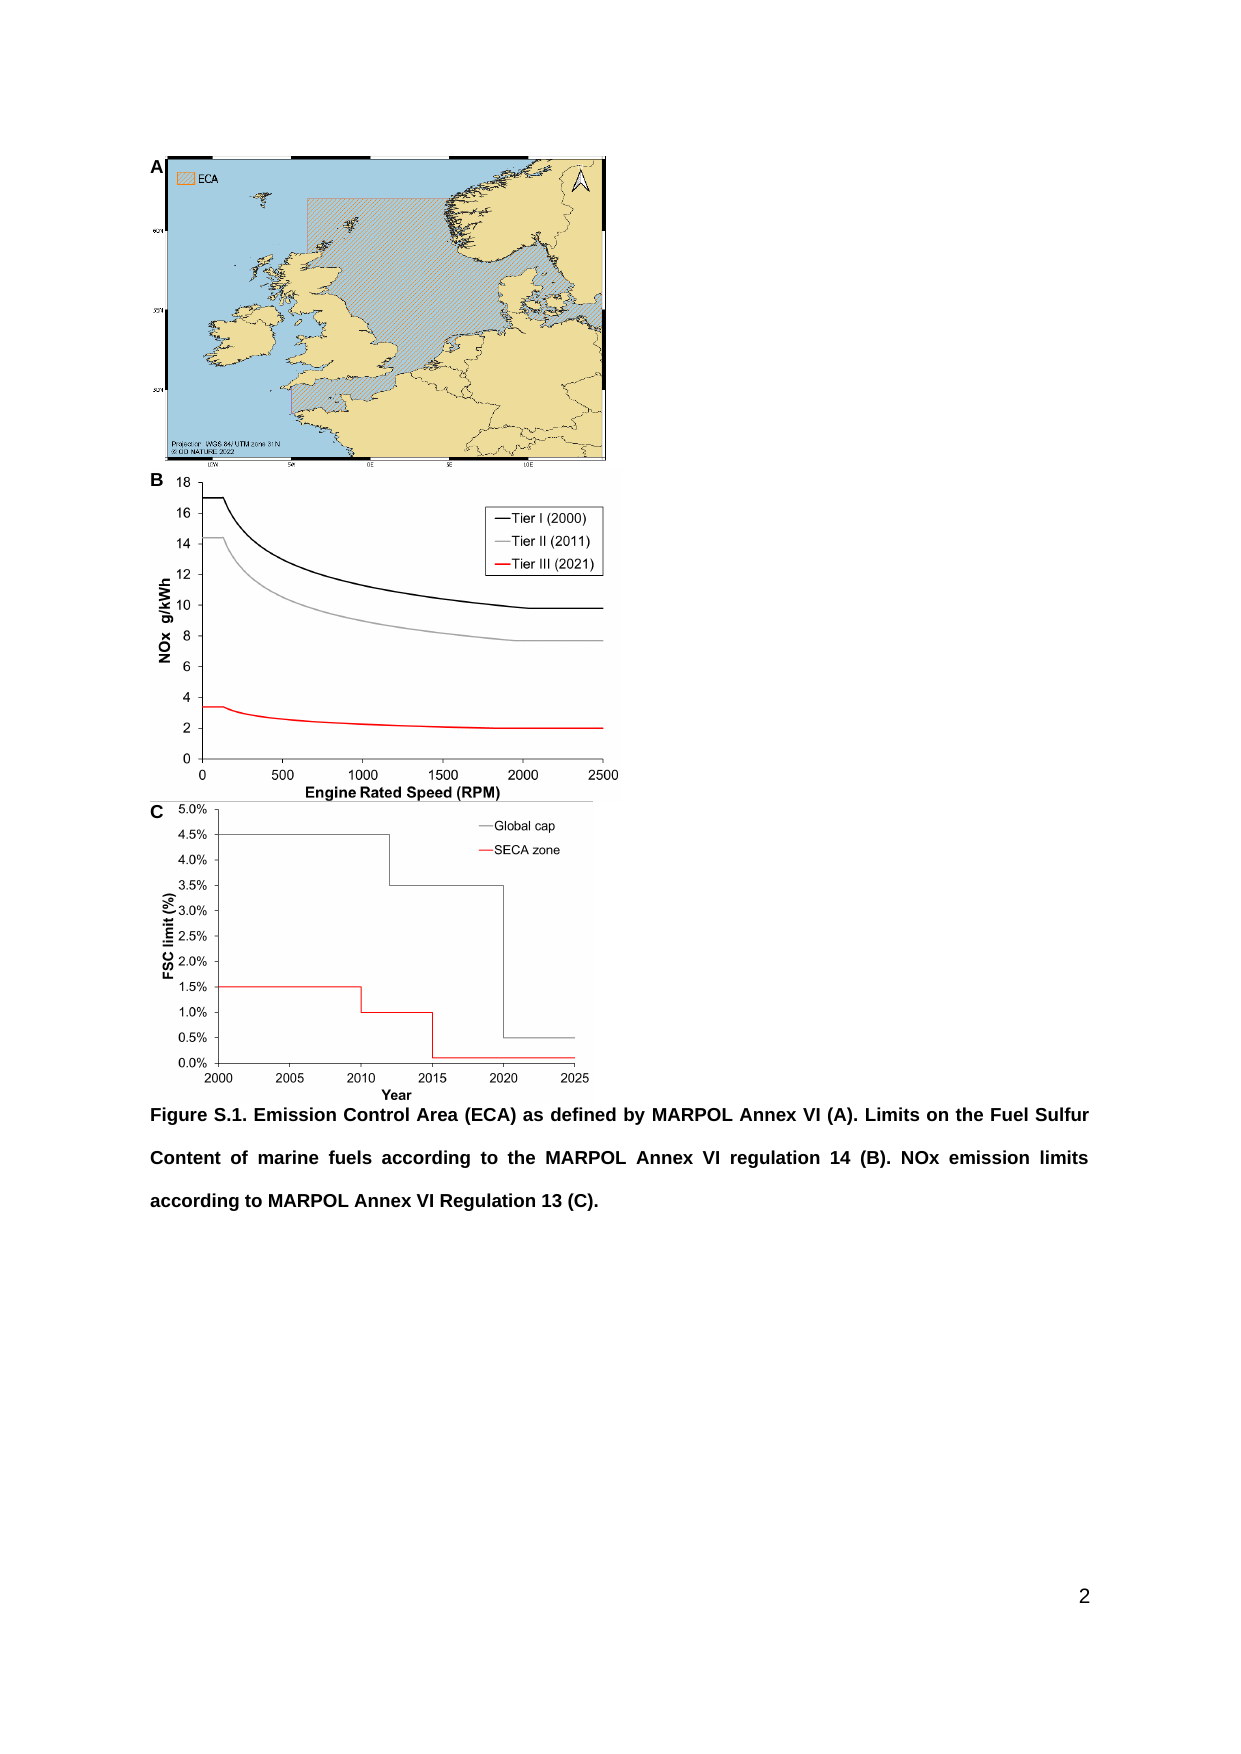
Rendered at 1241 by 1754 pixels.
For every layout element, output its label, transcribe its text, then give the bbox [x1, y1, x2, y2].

text Figure S.1. Emission Control Area (ECA) as defined by MARPOL Annex VI (A). Limits on the Fuel Sulfur Content of marine fuels according to the MARPOL Annex VI regulation 14 (B). NOx emission limits according to MARPOL Annex VI Regulation 13 (C). [150, 1103, 1090, 1211]
picture [150, 150, 623, 1104]
